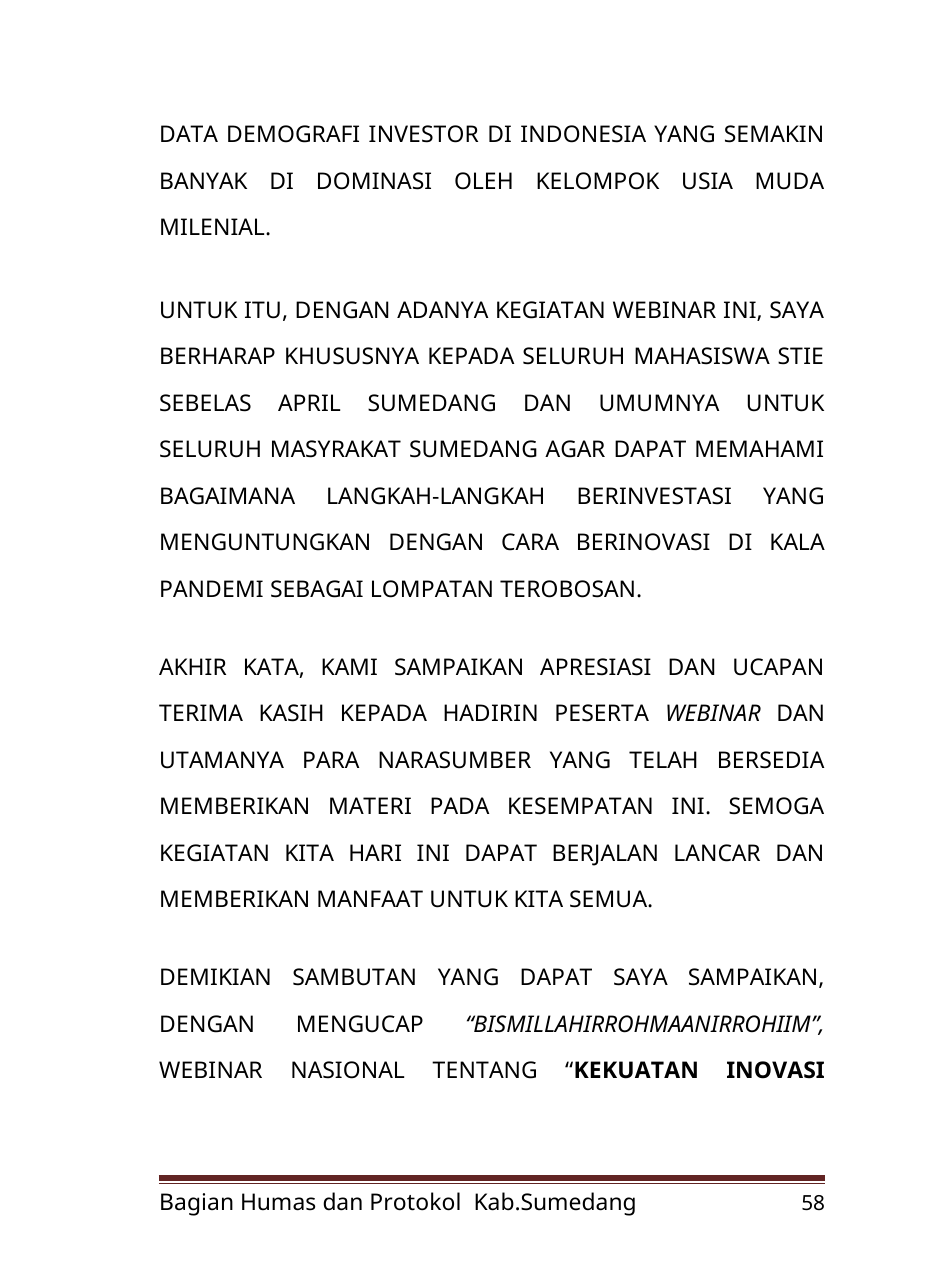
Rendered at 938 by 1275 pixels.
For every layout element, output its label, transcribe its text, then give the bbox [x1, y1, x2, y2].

text AKHIR KATA, KAMI SAMPAIKAN APRESIASI DAN UCAPAN TERIMA KASIH KEPADA HADIRIN PESERTA WEBINAR DAN UTAMANYA PARA NARASUMBER YANG TELAH BERSEDIA MEMBERIKAN MATERI PADA KESEMPATAN INI. SEMOGA KEGIATAN KITA HARI INI DAPAT BERJALAN LANCAR DAN MEMBERIKAN MANFAAT UNTUK KITA SEMUA. [159, 651, 825, 914]
text UNTUK ITU, DENGAN ADANYA KEGIATAN WEBINAR INI, SAYA BERHARAP KHUSUSNYA KEPADA SELURUH MAHASISWA STIE SEBELAS APRIL SUMEDANG DAN UMUMNYA UNTUK SELURUH MASYRAKAT SUMEDANG AGAR DAPAT MEMAHAMI BAGAIMANA LANGKAH-LANGKAH BERINVESTASI YANG MENGUNTUNGKAN DENGAN CARA BERINOVASI DI KALA PANDEMI SEBAGAI LOMPATAN TEROBOSAN. [159, 293, 825, 604]
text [159, 961, 825, 1085]
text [159, 118, 825, 242]
